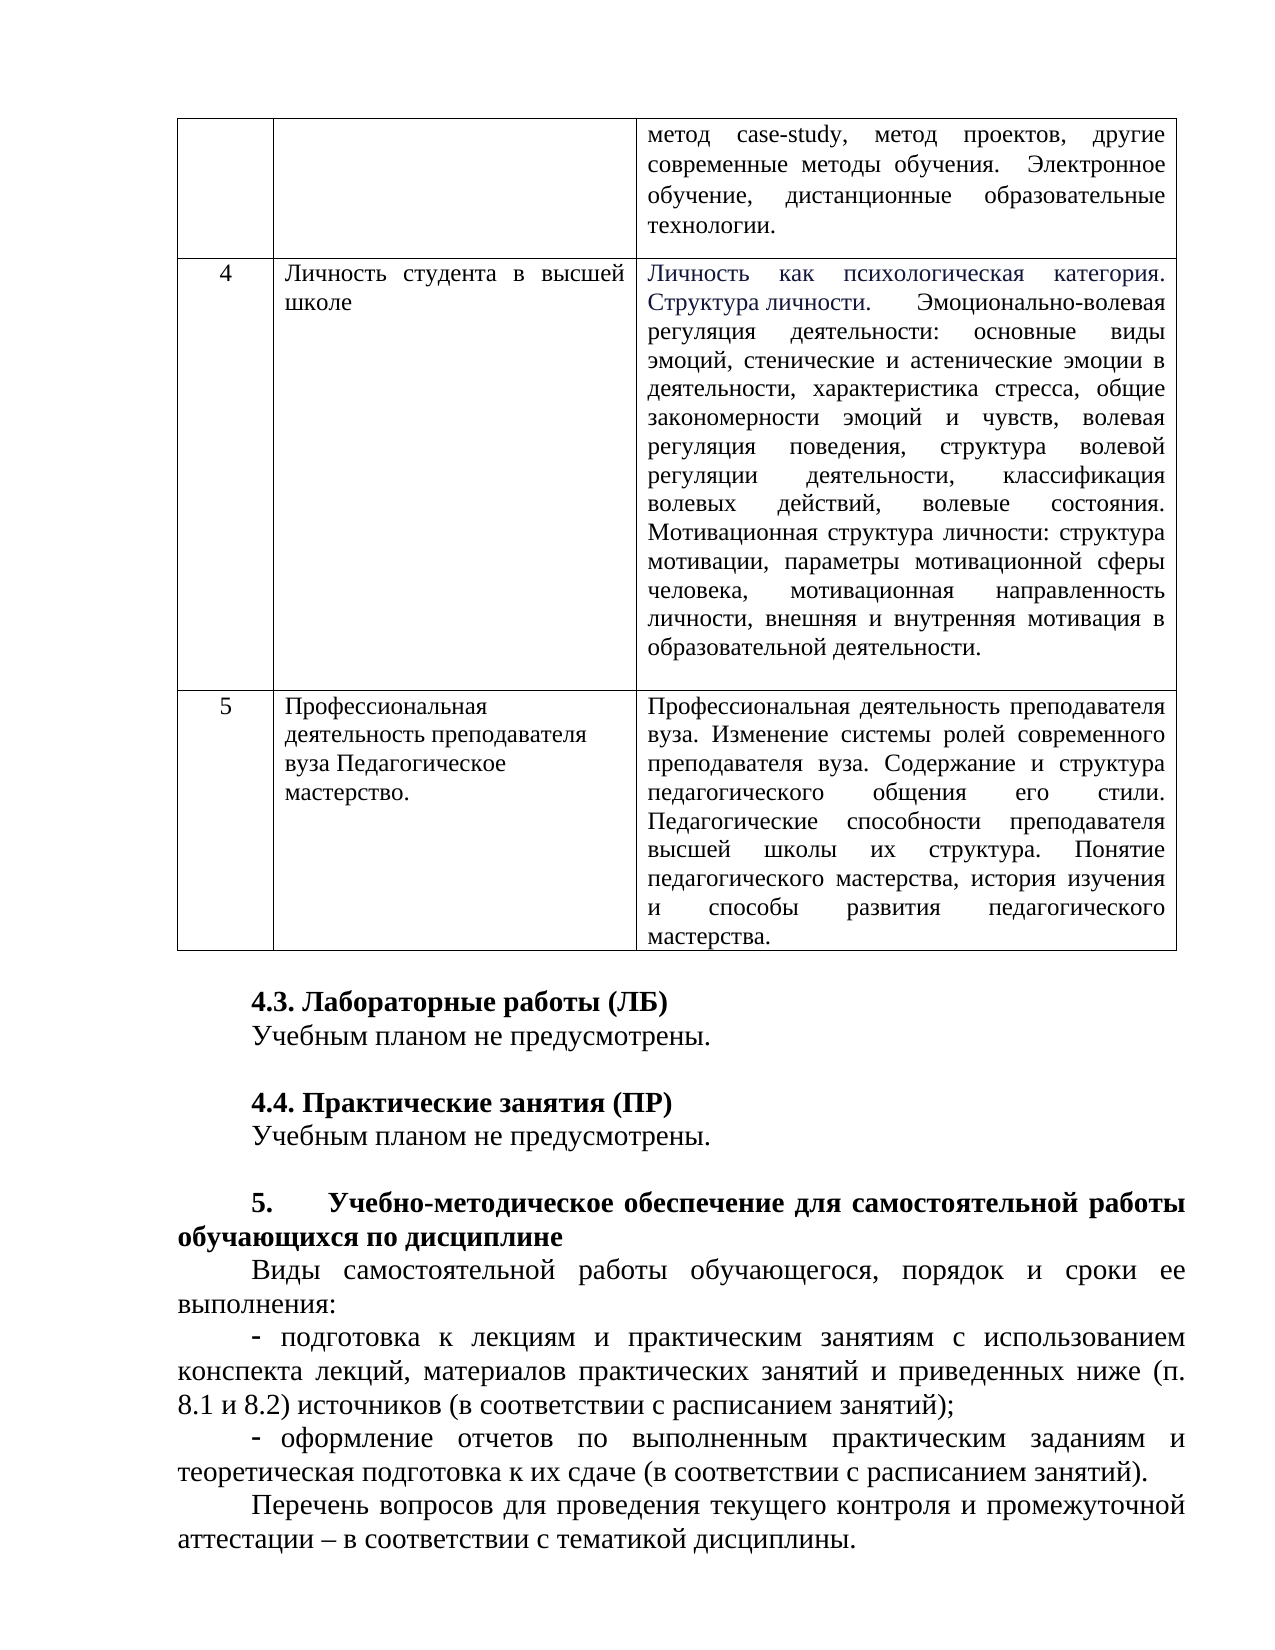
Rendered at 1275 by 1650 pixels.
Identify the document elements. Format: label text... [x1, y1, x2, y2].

list Учебно-методическое обеспечение для самостоятельной работы обучающихся по дисциплине [177, 1185, 1186, 1252]
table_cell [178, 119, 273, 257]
text Виды самостоятельной работы обучающегося, порядок и сроки ее выполнения: [177, 1252, 1186, 1319]
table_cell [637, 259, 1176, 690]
text Перечень вопросов для проведения текущего контроля и промежуточной аттестации – в соответствии с тематикой дисциплины. [177, 1487, 1186, 1554]
text Учебным планом не предусмотрены. [177, 1118, 1186, 1152]
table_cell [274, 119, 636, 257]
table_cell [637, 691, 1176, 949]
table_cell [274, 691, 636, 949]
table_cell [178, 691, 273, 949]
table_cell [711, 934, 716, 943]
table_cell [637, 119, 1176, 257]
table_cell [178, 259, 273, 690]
list оформление отчетов по выполненным практическим заданиям и теоретическая подготовка к их сдаче (в соответствии с расписанием занятий). [177, 1420, 1186, 1487]
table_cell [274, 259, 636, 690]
text Учебным планом не предусмотрены. [177, 1018, 1186, 1051]
list подготовка к лекциям и практическим занятиям с использованием конспекта лекций, материалов практических занятий и приведенных ниже (п. 8.1 и 8.2) источников (в соответствии с расписанием занятий); [177, 1319, 1186, 1420]
text 4.3. Лабораторные работы (ЛБ) [177, 984, 1186, 1018]
text 4.4. Практические занятия (ПР) [177, 1085, 1186, 1118]
